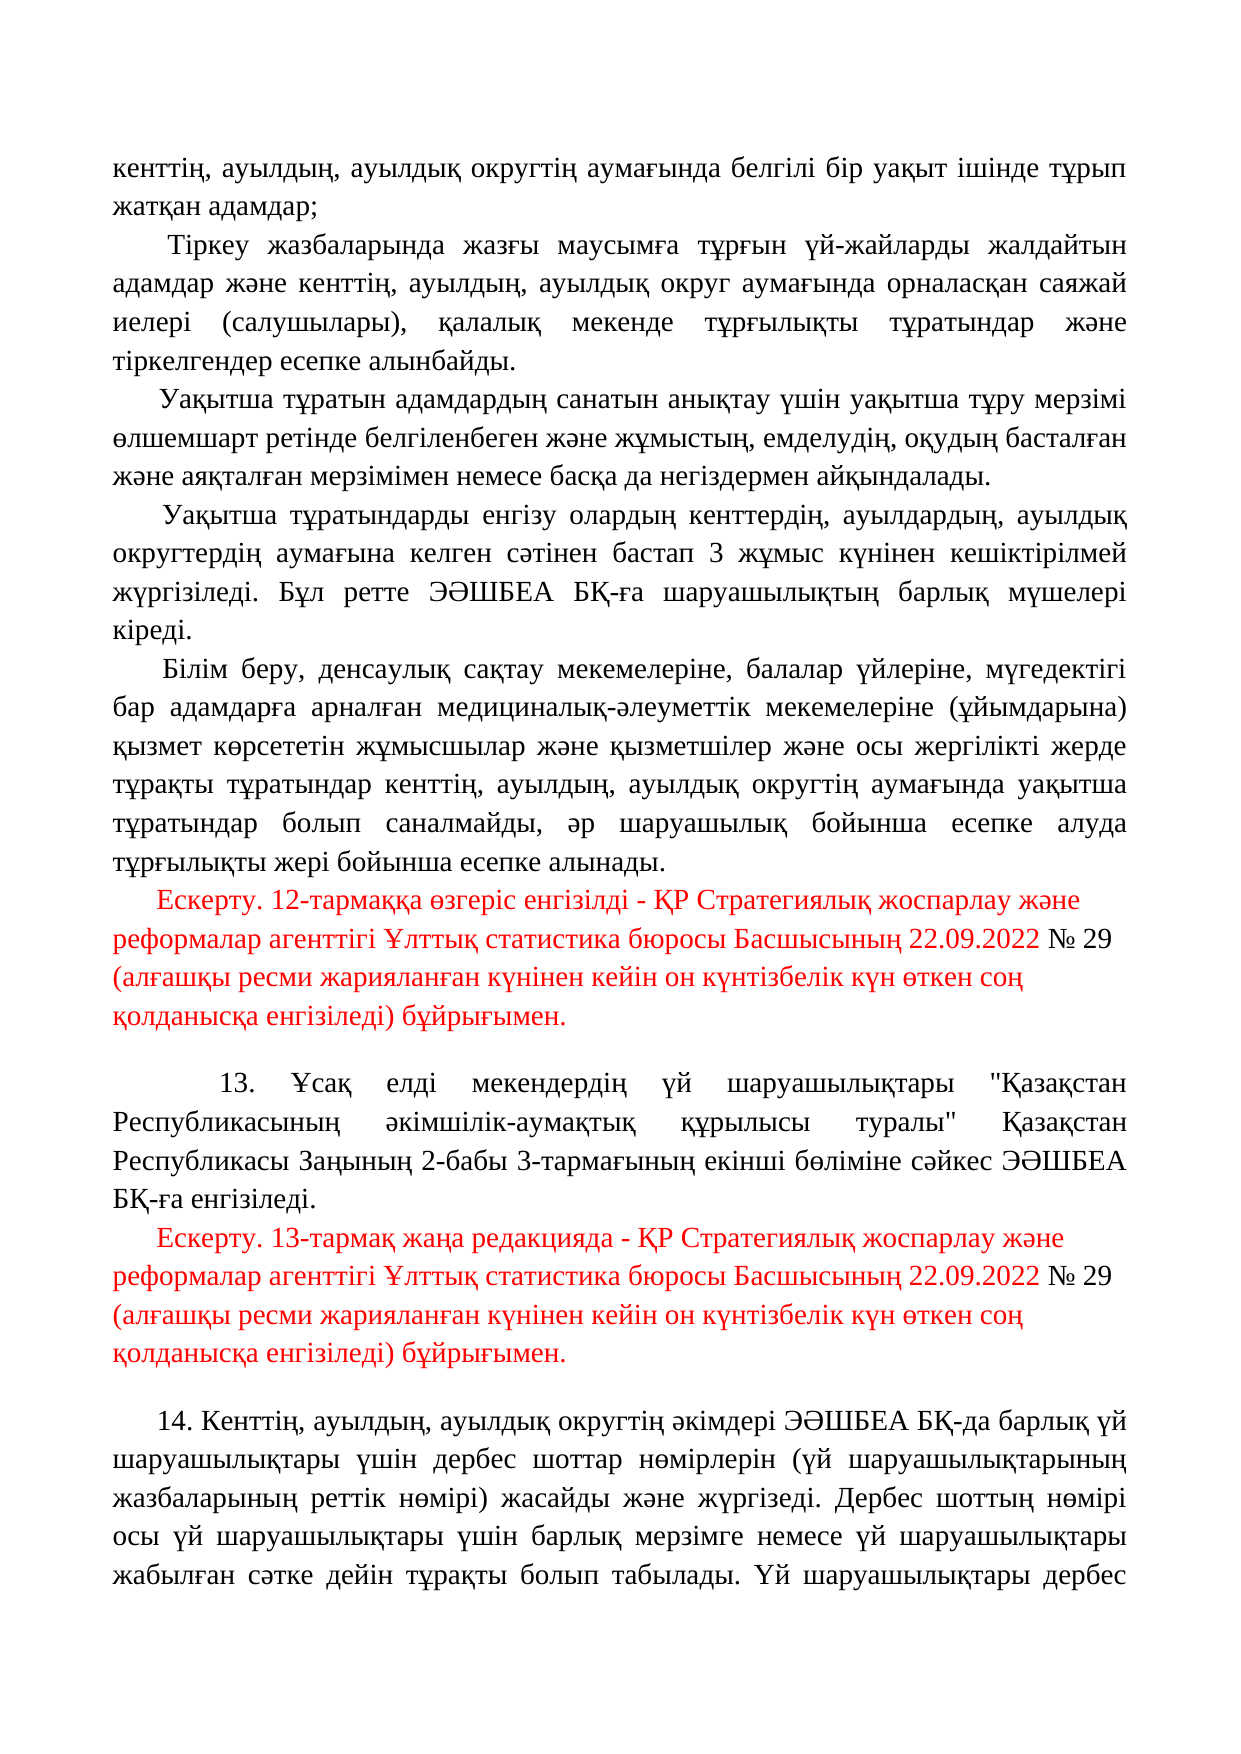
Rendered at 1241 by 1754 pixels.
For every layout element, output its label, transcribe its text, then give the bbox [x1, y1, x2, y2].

text Ескерту. 13-тармақ жаңа редакцияда - ҚР Стратегиялық жоспарлау және реформалар агенттігі Ұлттық статистика бюросы Басшысының 22.09.2022 № 29 (алғашқы ресми жарияланған күнінен кейін он күнтізбелік күн өткен соң қолданысқа енгізіледі) бұйрығымен. [112, 1220, 1128, 1399]
text Уақытша тұратындарды енгізу олардың кенттердің, ауылдардың, ауылдық округтердің аумағына келген сәтінен бастап 3 жұмыс күнінен кешіктірілмей жүргізіледі. Бұл ретте ЭӘШБЕА БҚ-ға шаруашылықтың барлық мүшелері кіреді. [112, 497, 1128, 646]
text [112, 150, 1128, 222]
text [112, 1403, 1128, 1591]
text Тіркеу жазбаларында жазғы маусымға тұрғын үй-жайларды жалдайтын адамдар және кенттің, ауылдың, ауылдық округ аумағында орналасқан саяжай иелері (салушылары), қалалық мекенде тұрғылықты тұратындар және тіркелгендер есепке алынбайды. [112, 227, 1128, 376]
text Ескерту. 12-тармаққа өзгеріс енгізілді - ҚР Стратегиялық жоспарлау және реформалар агенттігі Ұлттық статистика бюросы Басшысының 22.09.2022 № 29 (алғашқы ресми жарияланған күнінен кейін он күнтізбелік күн өткен соң қолданысқа енгізіледі) бұйрығымен. [112, 882, 1128, 1062]
text Білім беру, денсаулық сақтау мекемелеріне, балалар үйлеріне, мүгедектігі бар адамдарға арналған медициналық-әлеуметтік мекемелеріне (ұйымдарына) қызмет көрсететін жұмысшылар және қызметшілер және осы жергілікті жерде тұрақты тұратындар кенттің, ауылдың, ауылдық округтің аумағында уақытша тұратындар болып саналмайды, әр шаруашылық бойынша есепке алуда тұрғылықты жері бойынша есепке алынады. [112, 651, 1128, 877]
text 13. Ұсақ елді мекендердің үй шаруашылықтары "Қазақстан Республикасының әкімшілік-аумақтық құрылысы туралы" Қазақстан Республикасы Заңының 2-бабы 3-тармағының екінші бөліміне сәйкес ЭӘШБЕА БҚ-ға енгізіледі. [112, 1066, 1128, 1215]
text Уақытша тұратын адамдардың санатын анықтау үшін уақытша тұру мерзімі өлшемшарт ретінде белгіленбеген және жұмыстың, емделудің, оқудың басталған және аяқталған мерзімімен немесе басқа да негіздермен айқындалады. [112, 381, 1128, 492]
